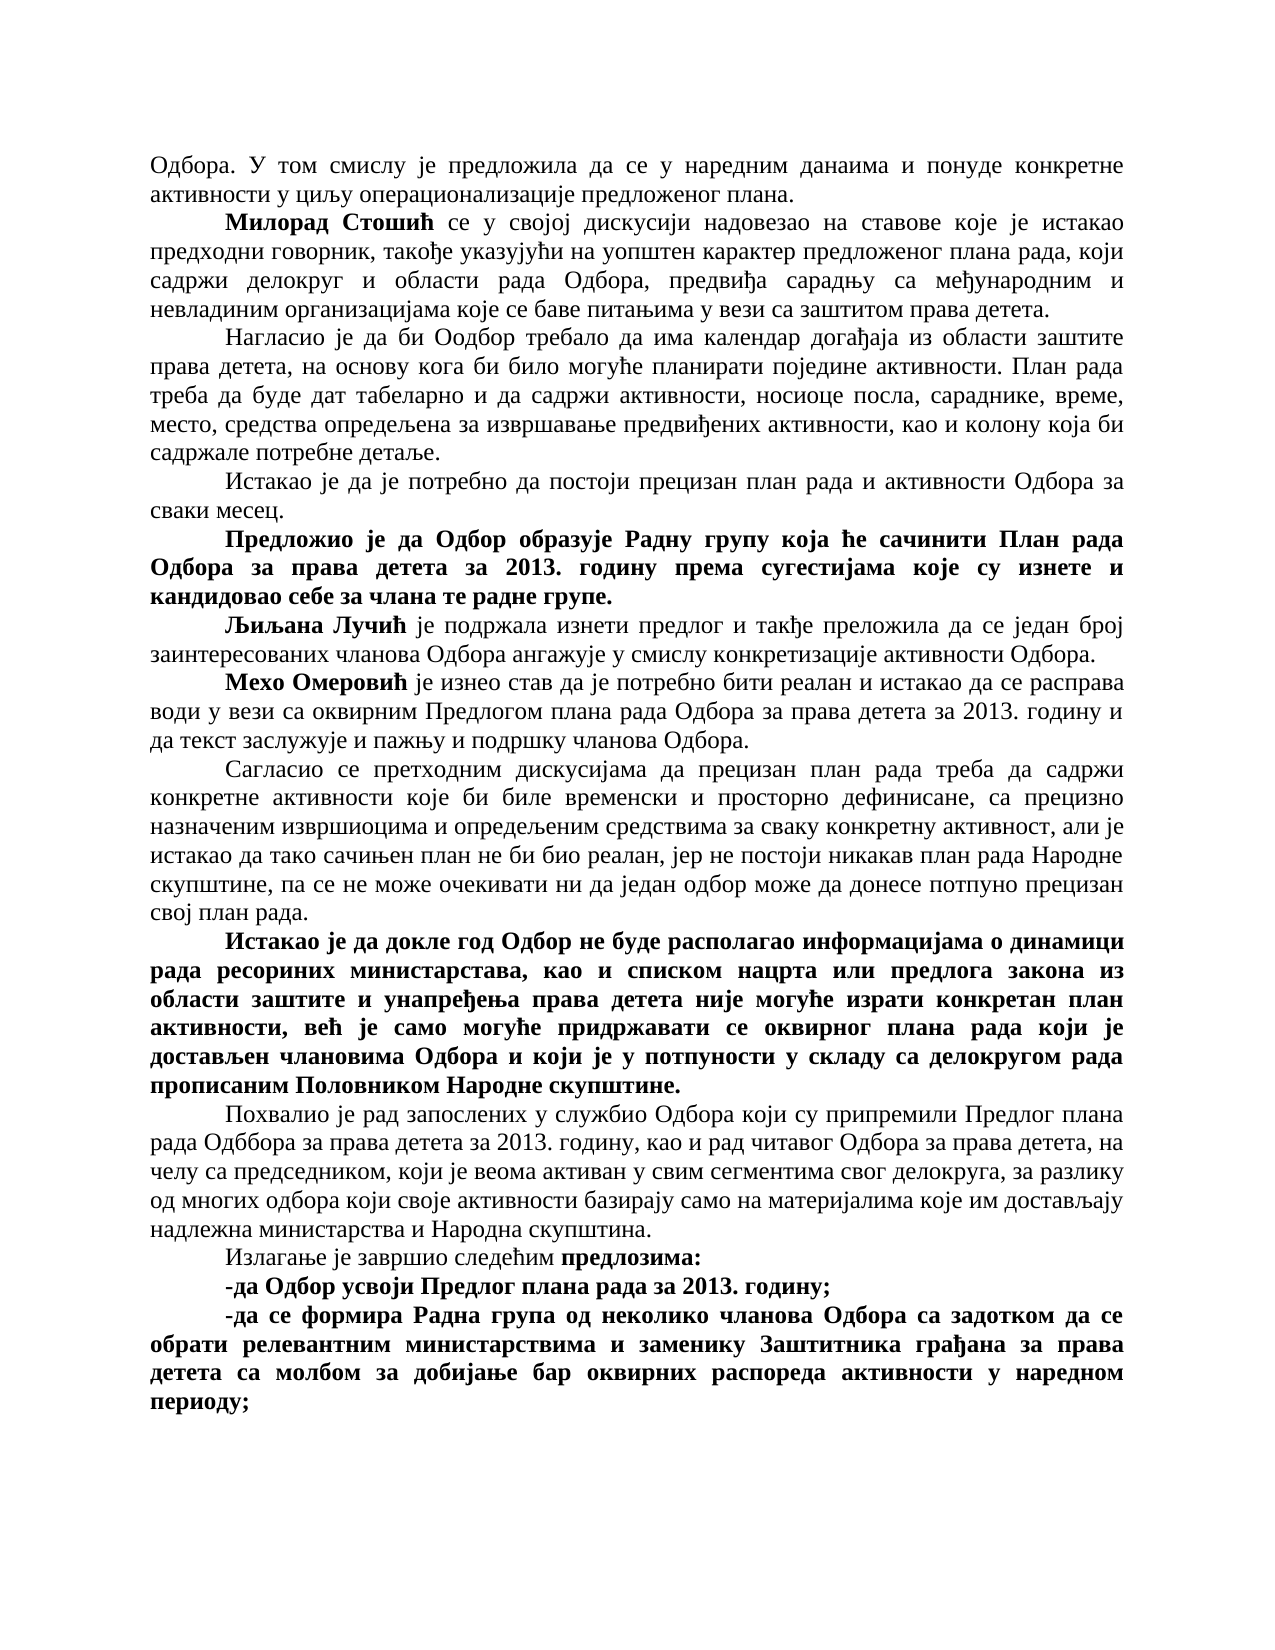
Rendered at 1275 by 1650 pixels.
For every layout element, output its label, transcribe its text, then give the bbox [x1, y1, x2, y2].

text Похвалио је рад запослених у службио Одбора који су припремили Предлог плана рада Одббора за права детета за 2013. годину, као и рад читавог Одбора за права детета, на челу са председником, који је веома активан у свим сегментима свог делокруга, за разлику од многих одбора који своје активности базирају само на материјалима које им достављају надлежна министарства и Народна скупштина. [150, 1099, 1125, 1242]
text Излагање је завршио следећим предлозима: [150, 1242, 1125, 1271]
text Мехо Омеровић је изнео став да је потребно бити реалан и истакао да се расправа води у вези са оквирним Предлогом плана рада Одбора за права детета за 2013. годину и да текст заслужује и пажњу и подршку чланова Одбора. [150, 667, 1125, 754]
text Сагласио се претходним дискусијама да прецизан план рада треба да садржи конкретне активности које би биле временски и просторно дефинисане, са прецизно назначеним извршиоцима и опредељеним средствима за сваку конкретну активност, али је истакао да тако сачињен план не би био реалан, јер не постоји никакав план рада Народне скупштине, па се не може очекивати ни да један одбор може да донесе потпуно прецизан свој план рада. [150, 754, 1125, 926]
text Нагласио је да би Оодбор требало да има календар догађаја из области заштите права детета, на основу кога би било могуће планирати поједине активности. План рада треба да буде дат табеларно и да садржи активности, носиоце посла, сараднике, време, место, средства опредељена за извршавање предвиђених активности, као и колону која би садржале потребне детаље. [150, 322, 1125, 466]
text -да се формира Радна група од неколико чланова Одбора са задотком да се обрати релевантним министарствима и заменику Заштитника грађана за права детета са молбом за добијање бар оквирних распореда активности у наредном периоду; [150, 1300, 1125, 1415]
text -да Одбор усвоји Предлог плана рада за 2013. годину; [150, 1271, 1125, 1300]
text Љиљана Лучић је подржала изнети предлог и такђе преложила да се један број заинтересованих чланова Одбора ангажује у смислу конкретизације активности Одбора. [150, 610, 1125, 667]
text Истакао је да је потребно да постоји прецизан план рада и активности Одбора за сваки месец. [150, 466, 1125, 524]
text Предложио је да Одбор образује Радну групу која ће сачинити План рада Одбора за права детета за 2013. годину према сугестијама које су изнете и кандидовао себе за члана те радне групе. [150, 524, 1125, 610]
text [150, 150, 1125, 207]
text Истакао је да докле год Одбор не буде располагао информацијама о динамици рада ресориних министарстава, као и списком нацрта или предлога закона из области заштите и унапређења права детета није могуће израти конкретан план активности, већ је само могуће придржавати се оквирног плана рада који је достављен члановима Одбора и који је у потпуности у складу са делокругом рада прописаним Половником Народне скупштине. [150, 926, 1125, 1099]
text Милорад Стошић се у својој дискусији надовезао на ставове које је истакао предходни говорник, такође указујући на уопштен карактер предложеног плана рада, који садржи делокруг и области рада Одбора, предвиђа сарадњу са међународним и невладиним организацијама које се баве питањима у вези са заштитом права детета. [150, 207, 1125, 322]
